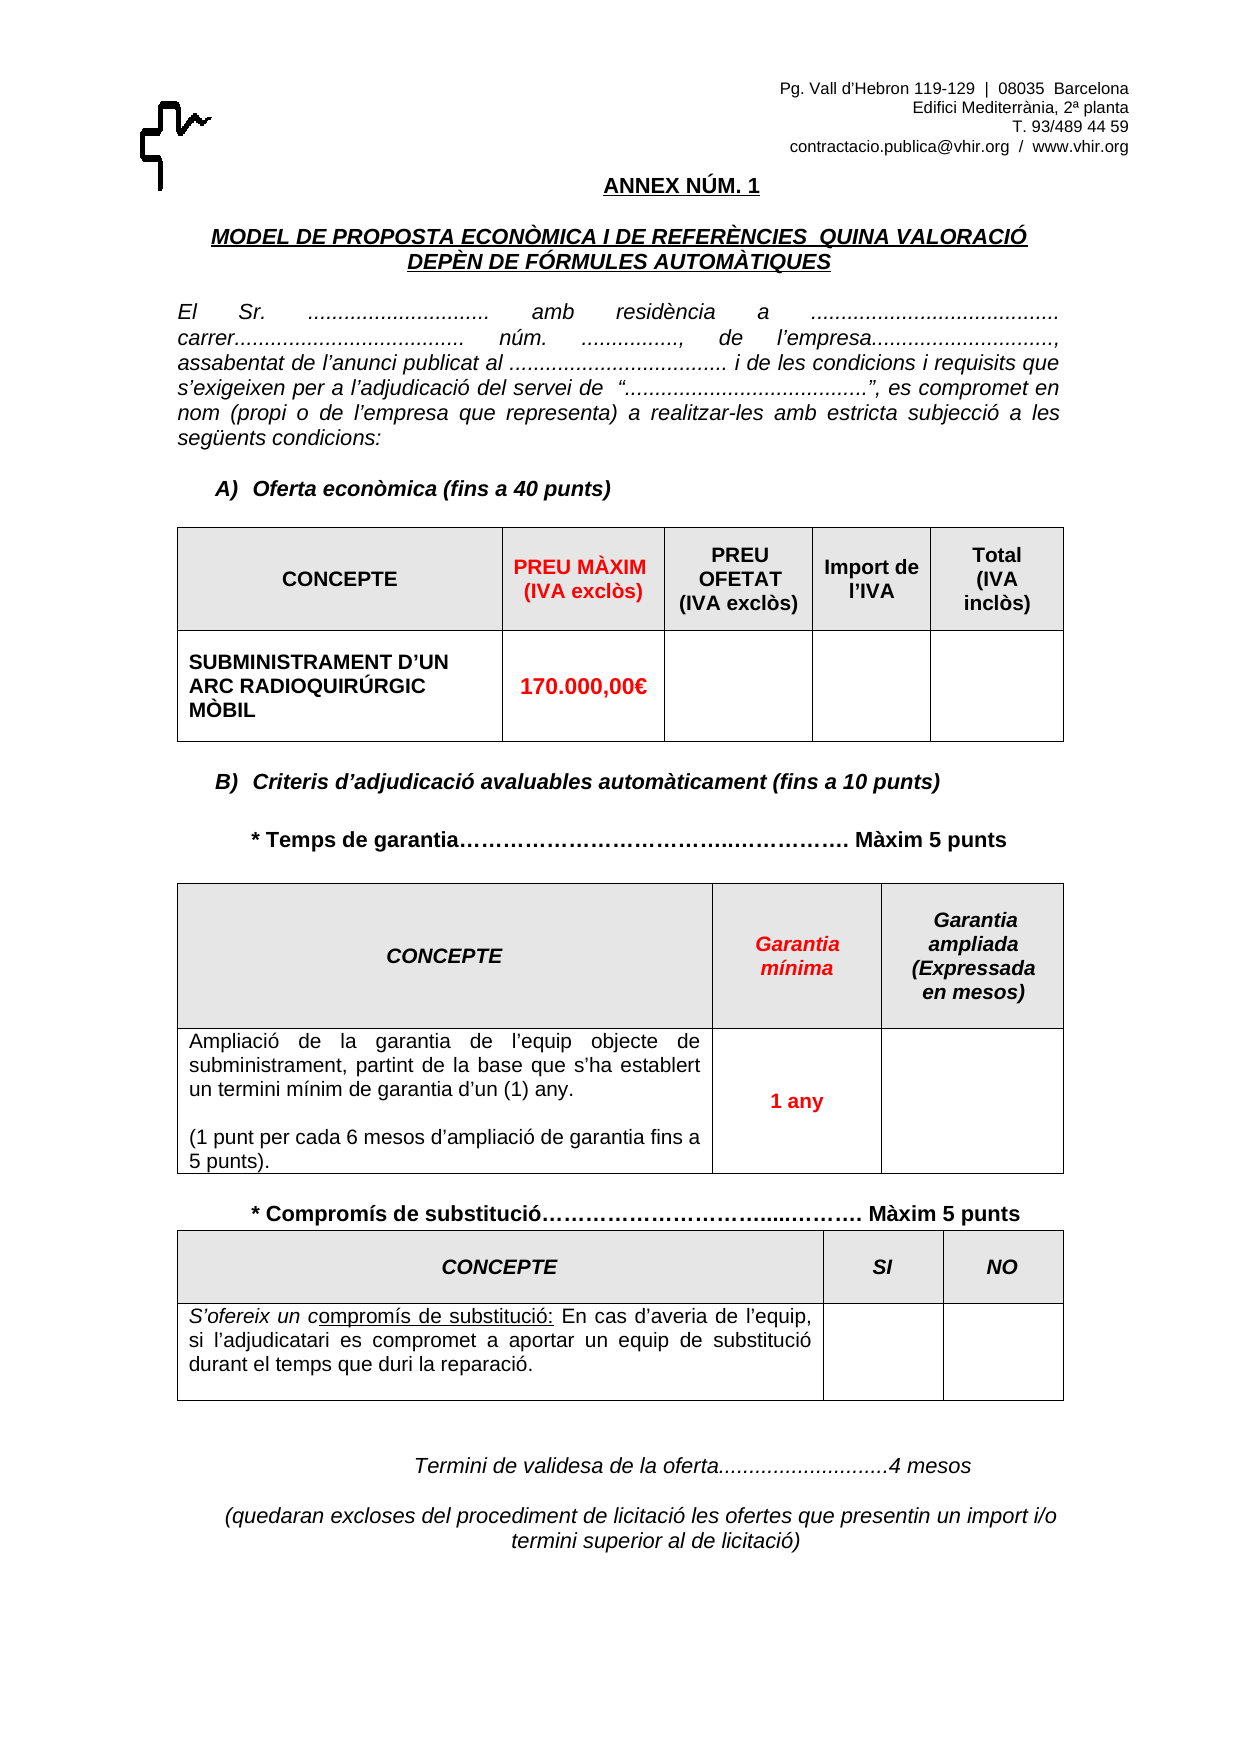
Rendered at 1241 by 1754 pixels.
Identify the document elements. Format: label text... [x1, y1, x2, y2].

table_cell [813, 631, 930, 741]
table_cell [944, 1304, 1063, 1400]
table_cell [824, 1304, 943, 1400]
table_header CONCEPTE [178, 528, 502, 630]
text Termini de validesa de la oferta............................4 mesos [251, 1452, 1063, 1478]
list Criteris d’adjudicació avaluables automàticament (fins a 10 punts) [215, 769, 1063, 794]
table_header Garantia ampliada (Expressada en mesos) [882, 884, 1063, 1028]
table_cell 170.000,00€ [503, 631, 664, 741]
text MODEL DE PROPOSTA ECONÒMICA I DE REFERÈNCIES QUINA VALORACIÓ DEPÈN DE FÓRMULES AUTOMÀTIQUES [177, 224, 1063, 274]
table_header CONCEPTE [178, 884, 712, 1028]
table_cell [665, 631, 812, 741]
table_header Total (IVA inclòs) [931, 528, 1063, 630]
table_cell [882, 1029, 1063, 1173]
table_header Garantia mínima [713, 884, 881, 1028]
table_header SI [824, 1231, 943, 1303]
text * Temps de garantia………………………………..……………. Màxim 5 punts [177, 827, 1063, 852]
table_header CONCEPTE [178, 1231, 823, 1303]
text (quedaran excloses del procediment de licitació les ofertes que presentin un import i/o termini superior al de licitació) [221, 1503, 1063, 1553]
table_header NO [944, 1231, 1063, 1303]
text El Sr. .............................. amb residència a ......................................... carrer...................................... núm. ................, de l’empresa.............................., assabentat de l’anunci publicat al .................................... i de les condicions i requisits que s’exigeixen per a l’adjudicació del servei de “........................................”, es compromet en nom (propi o de l’empresa que representa) a realitzar-les amb estricta subjecció a les següents condicions: [177, 299, 1063, 451]
table_header PREU MÀXIM (IVA exclòs) [503, 528, 664, 630]
text ANNEX NÚM. 1 [177, 148, 1063, 198]
table_header PREU OFETAT (IVA exclòs) [665, 528, 812, 630]
table_cell SUBMINISTRAMENT D’UN ARC RADIOQUIRÚRGIC MÒBIL [178, 631, 502, 741]
table_cell [931, 631, 1063, 741]
list Oferta econòmica (fins a 40 punts) [215, 476, 1063, 501]
table_cell S’ofereix un compromís de substitució: En cas d’averia de l’equip, si l’adjudicatari es compromet a aportar un equip de substitució durant el temps que duri la reparació. [178, 1304, 823, 1400]
table_header Import de l’IVA [813, 528, 930, 630]
table_cell Ampliació de la garantia de l’equip objecte de subministrament, partint de la base que s’ha establert un termini mínim de garantia d’un (1) any. (1 punt per cada 6 mesos d’ampliació de garantia fins a 5 punts). [178, 1029, 712, 1173]
table_cell 1 any [713, 1029, 881, 1173]
text * Compromís de substitució………………………….....………. Màxim 5 punts [177, 1201, 1063, 1226]
